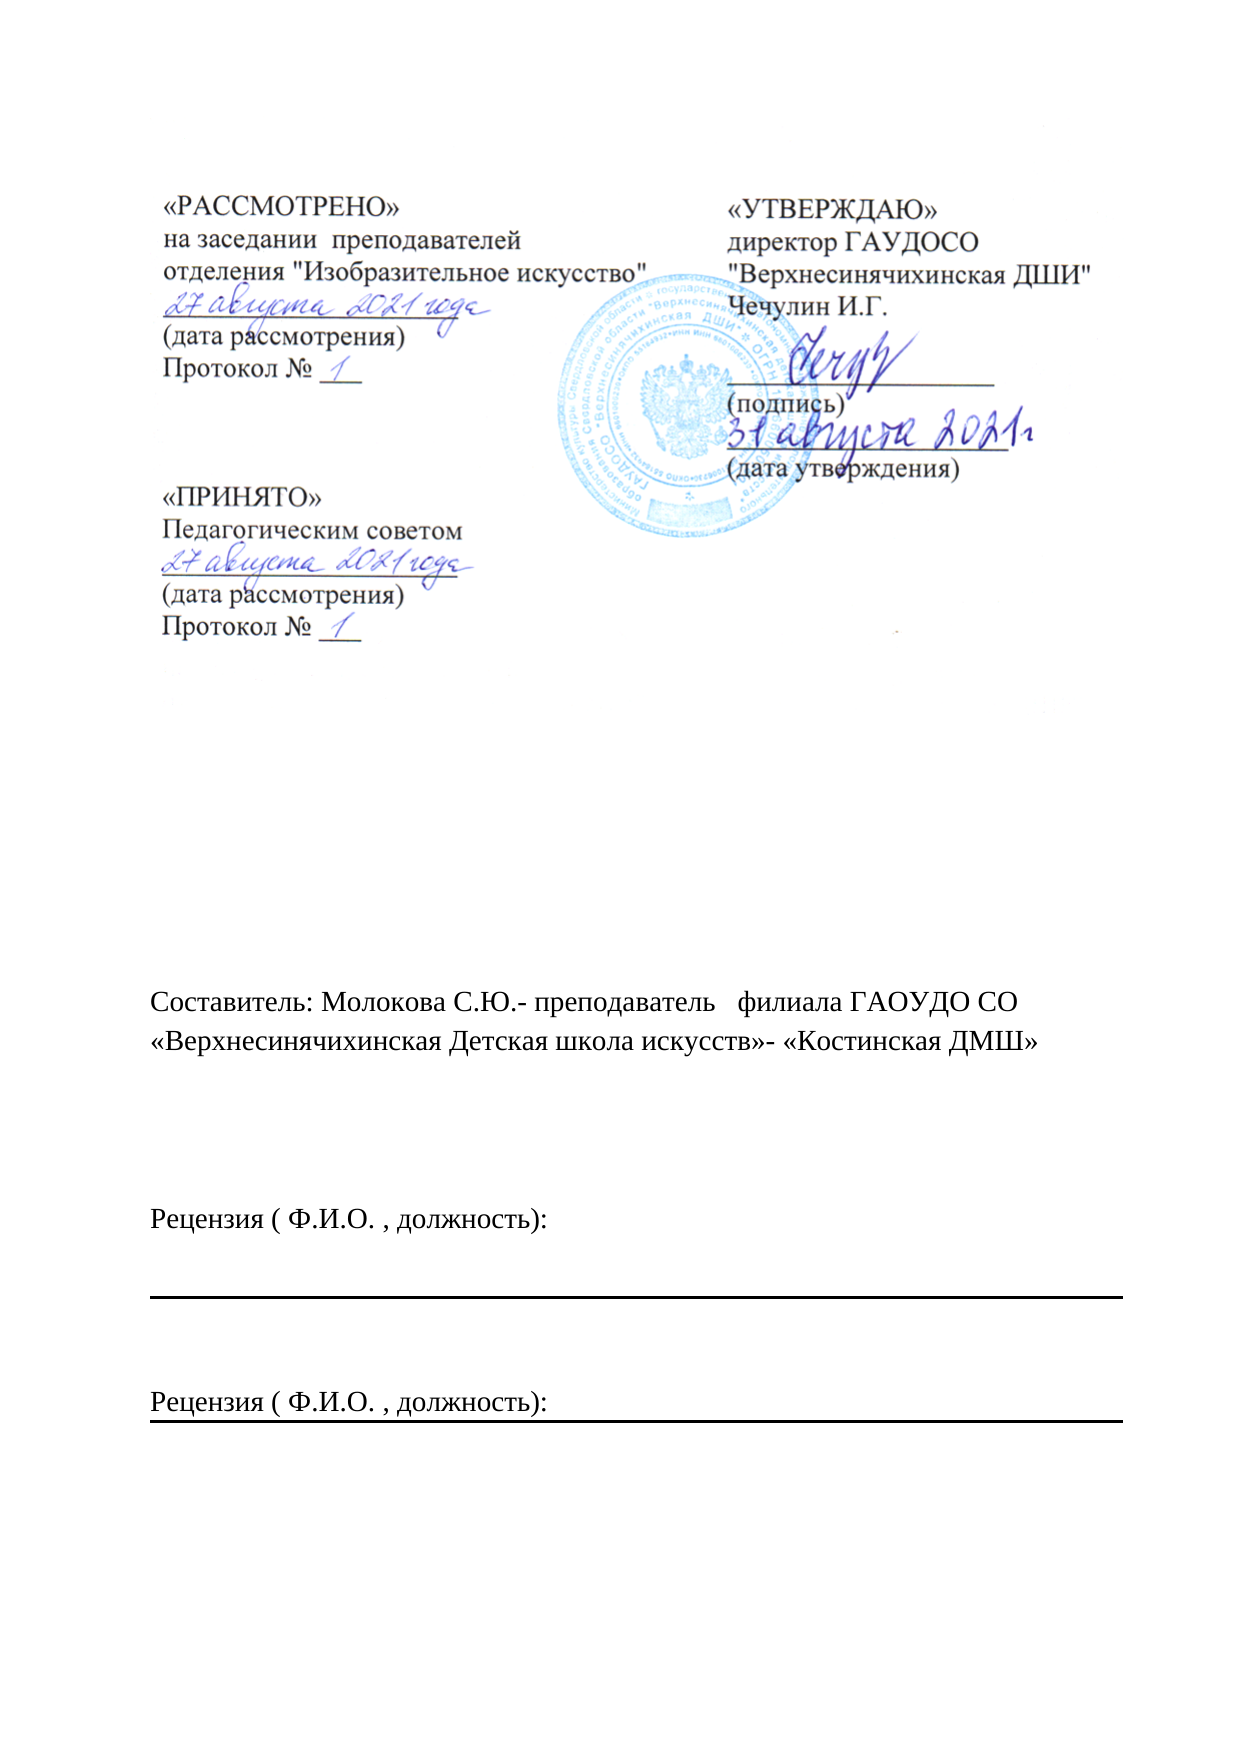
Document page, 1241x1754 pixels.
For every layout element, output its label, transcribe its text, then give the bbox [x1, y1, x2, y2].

picture [150, 115, 1124, 723]
text Рецензия ( Ф.И.О. , должность): [150, 1384, 1123, 1420]
text Рецензия ( Ф.И.О. , должность): [150, 1201, 1123, 1234]
text Составитель: Молокова С.Ю.- преподаватель филиала ГАОУДО СО «Верхнесинячихинская Детская школа искусств»- «Костинская ДМШ» [150, 984, 1123, 1056]
